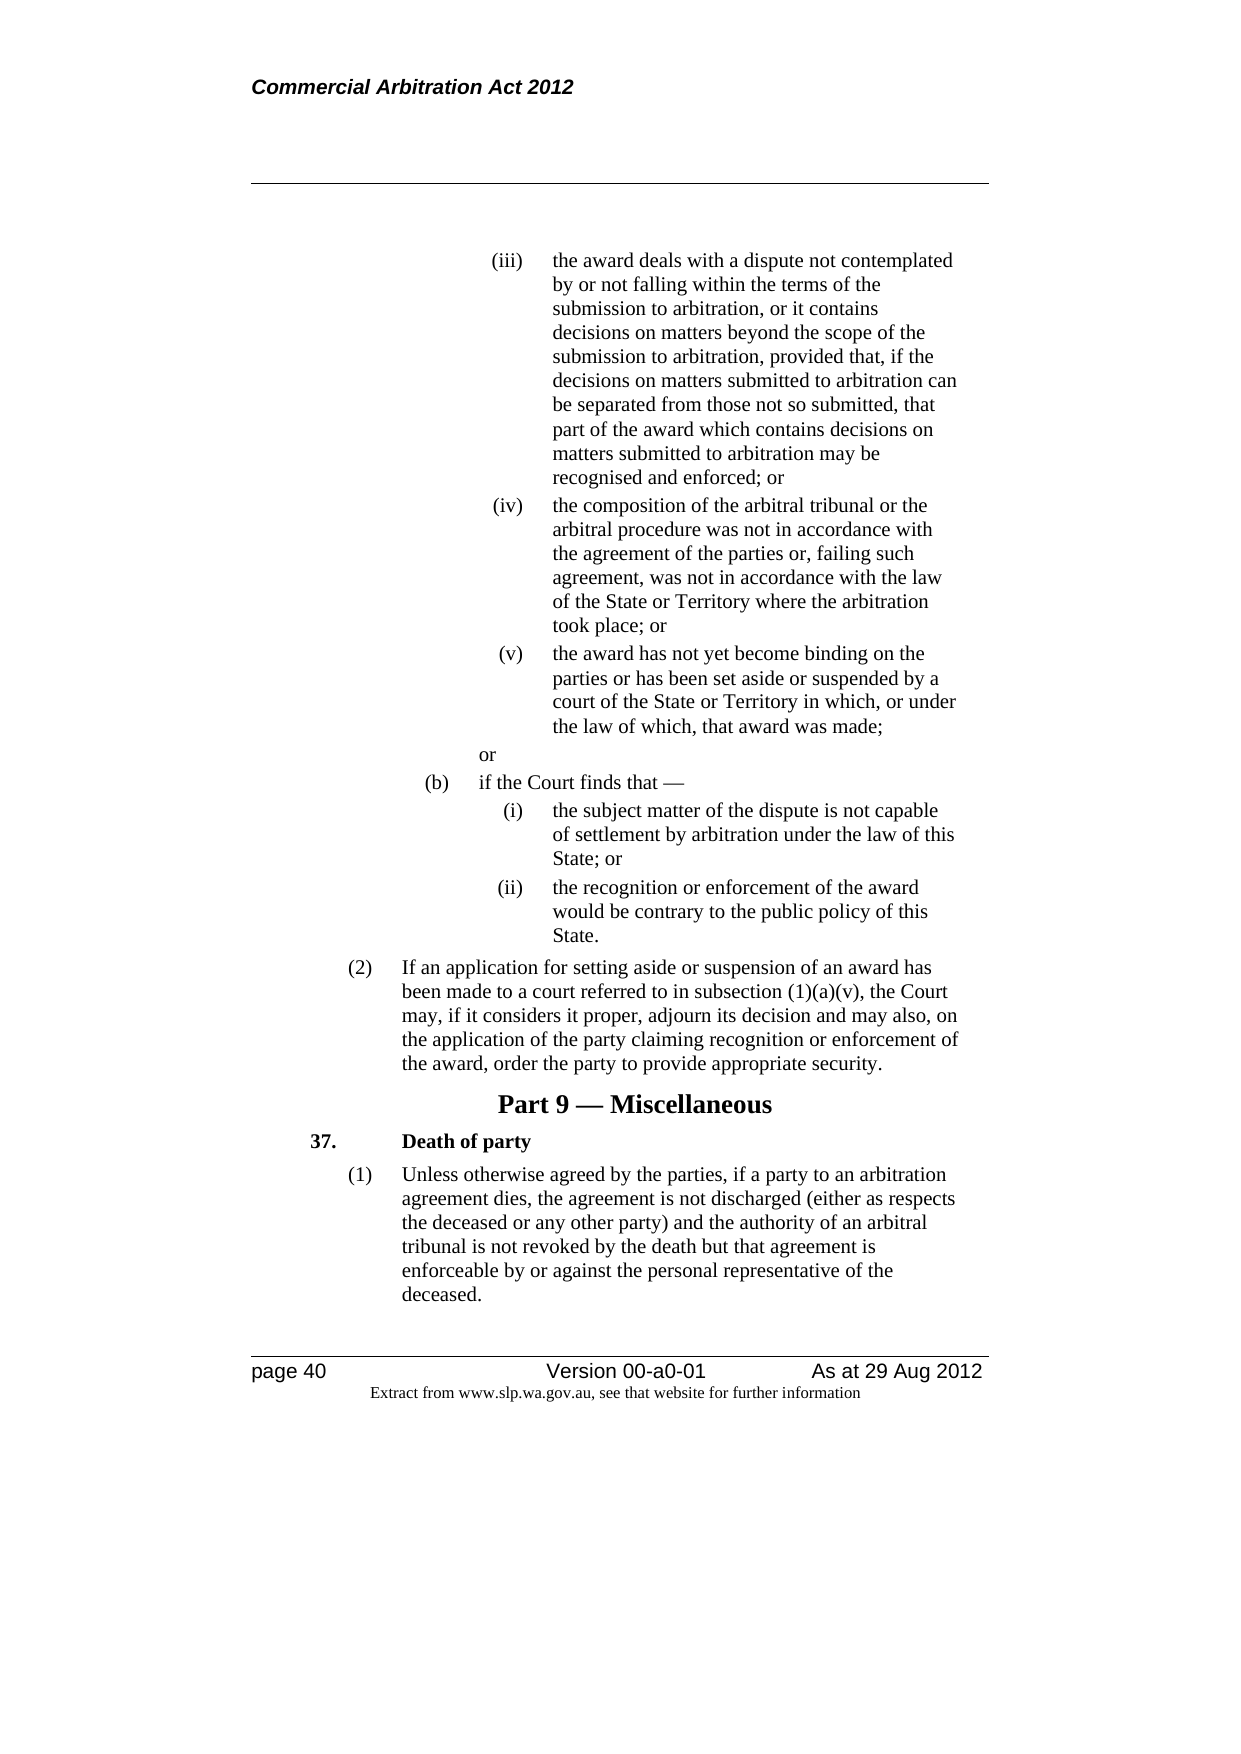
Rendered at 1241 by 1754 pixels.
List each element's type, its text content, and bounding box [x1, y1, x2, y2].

text or [390, 742, 959, 766]
subtitle Part 9 — Miscellaneous [310, 1088, 959, 1119]
subtitle 37. Death of party [310, 1129, 959, 1153]
text (b) if the Court finds that — [390, 770, 959, 794]
text (iv) the composition of the arbitral tribunal or the arbitral procedure was not in accordance with the agreement of the parties or, failing such agreement, was not in accordance with the law of the State or Territory where the arbitration took place; or [464, 493, 959, 637]
text (v) the award has not yet become binding on the parties or has been set aside or suspended by a court of the State or Territory in which, or under the law of which, that award was made; [464, 641, 959, 738]
text (2) If an application for setting aside or suspension of an award has been made to a court referred to in subsection (1)(a)(v), the Court may, if it considers it proper, adjourn its decision and may also, on the application of the party claiming recognition or enforcement of the award, order the party to provide appropriate security. [313, 955, 959, 1075]
text (i) the subject matter of the dispute is not capable of settlement by arbitration under the law of this State; or [464, 798, 959, 870]
text (1) Unless otherwise agreed by the parties, if a party to an arbitration agreement dies, the agreement is not discharged (either as respects the deceased or any other party) and the authority of an arbitral tribunal is not revoked by the death but that agreement is enforceable by or against the personal representative of the deceased. [313, 1162, 959, 1306]
text (ii) the recognition or enforcement of the award would be contrary to the public policy of this State. [464, 874, 959, 947]
text (iii) the award deals with a dispute not contemplated by or not falling within the terms of the submission to arbitration, or it contains decisions on matters beyond the scope of the submission to arbitration, provided that, if the decisions on matters submitted to arbitration can be separated from those not so submitted, that part of the award which contains decisions on matters submitted to arbitration may be recognised and enforced; or [464, 248, 959, 489]
